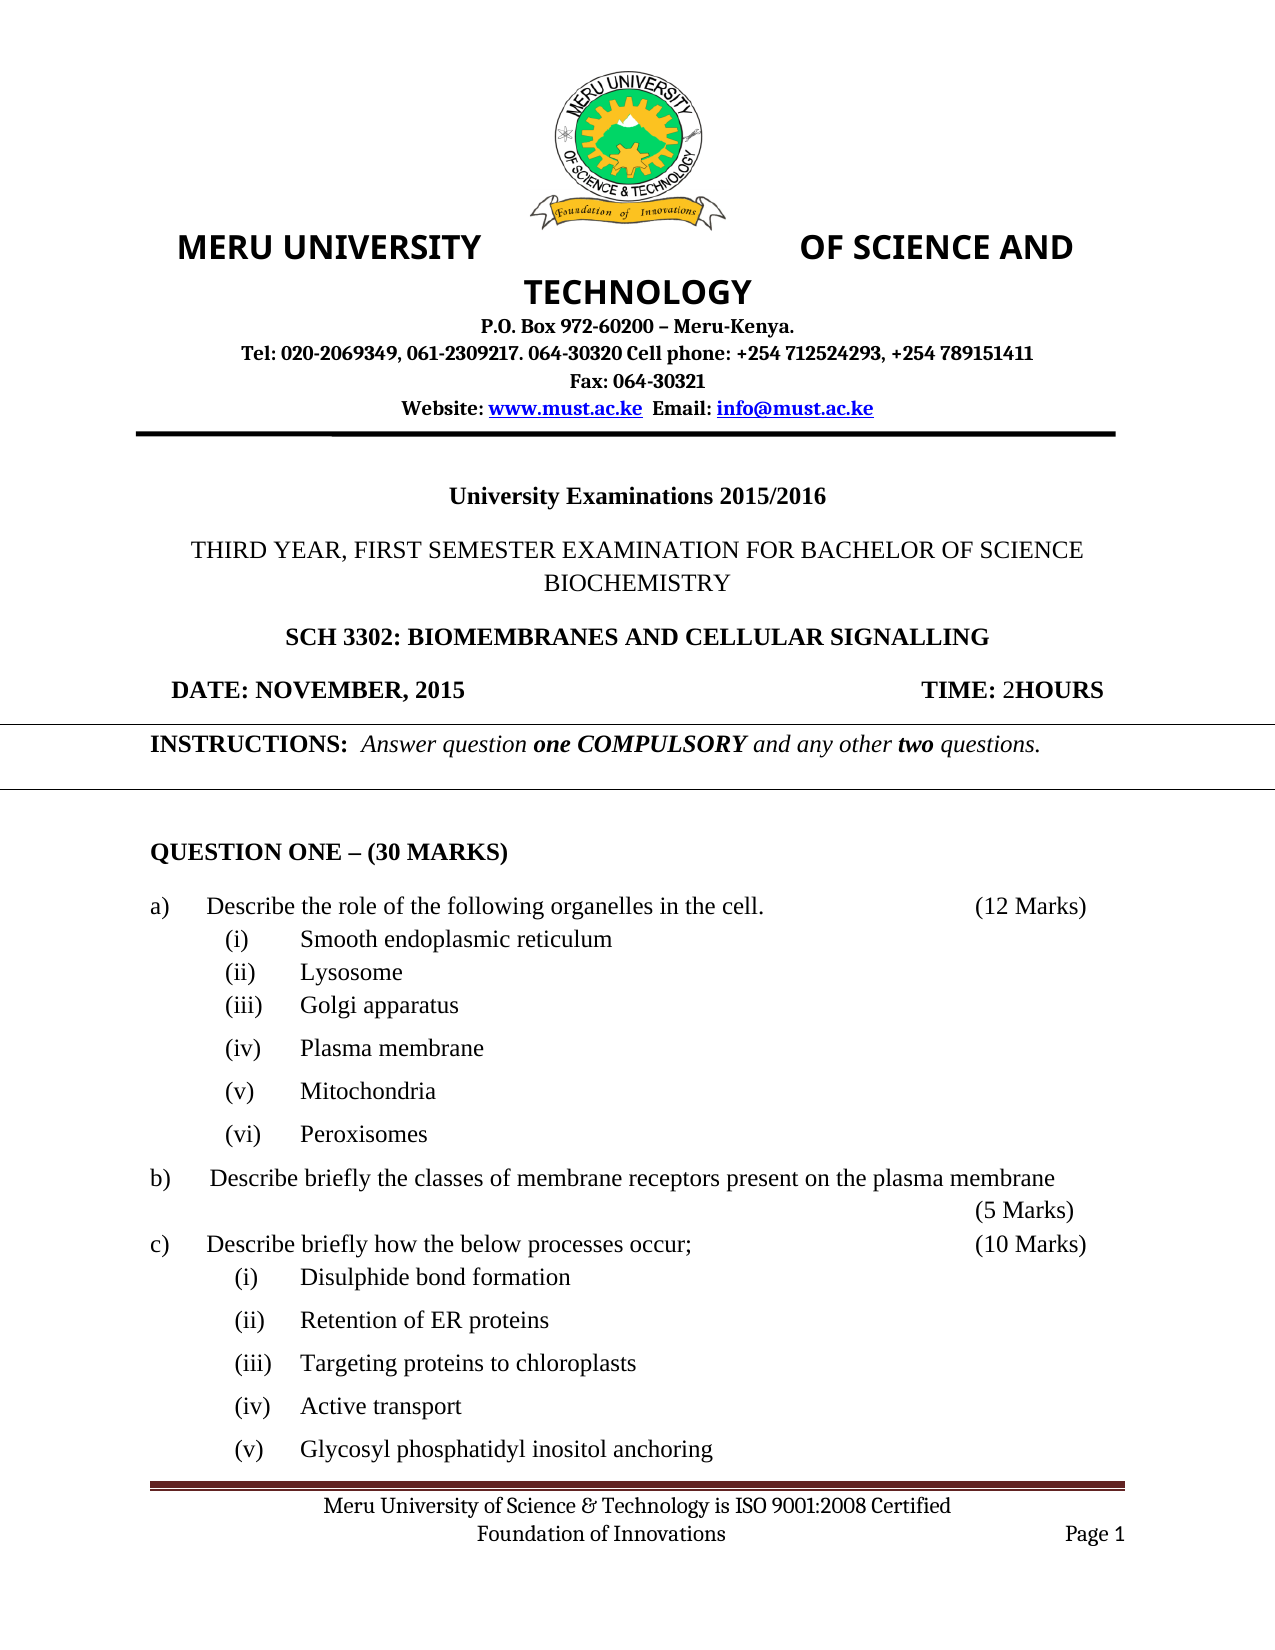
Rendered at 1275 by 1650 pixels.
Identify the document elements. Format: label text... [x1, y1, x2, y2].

list Active transport [225, 1391, 1125, 1420]
text Website: www.must.ac.ke Email: info@must.ac.ke [150, 397, 1125, 421]
text P.O. Box 972-60200 – Meru-Kenya. [150, 314, 1125, 338]
picture [526, 71, 730, 233]
list Golgi apparatus [225, 990, 1125, 1019]
list Glycosyl phosphatidyl inositol anchoring [225, 1434, 1125, 1463]
text THIRD YEAR, FIRST SEMESTER EXAMINATION FOR BACHELOR OF SCIENCE BIOCHEMISTRY [150, 535, 1125, 597]
list Targeting proteins to chloroplasts [225, 1348, 1125, 1377]
list Describe the role of the following organelles in the cell. (12 Marks) [150, 891, 1125, 920]
list Disulphide bond formation [225, 1262, 1125, 1290]
list Mitochondria [225, 1076, 1125, 1105]
list Describe briefly the classes of membrane receptors present on the plasma membrane [150, 1163, 1125, 1191]
list (5 Marks) [900, 1196, 1125, 1224]
text Tel: 020-2069349, 061-2309217. 064-30320 Cell phone: +254 712524293, +254 789151411 [150, 342, 1125, 366]
text INSTRUCTIONS: Answer question one COMPULSORY and any other two questions. [150, 729, 1125, 758]
text SCH 3302: BIOMEMBRANES AND CELLULAR SIGNALLING [150, 622, 1125, 651]
text MERU UNIVERSITY OF SCIENCE AND TECHNOLOGY [150, 223, 1125, 314]
list Lysosome [225, 957, 1125, 986]
text QUESTION ONE – (30 MARKS) [150, 837, 1125, 866]
list Plasma membrane [225, 1033, 1125, 1062]
list Smooth endoplasmic reticulum [225, 924, 1125, 953]
list Retention of ER proteins [225, 1305, 1125, 1333]
text University Examinations 2015/2016 [150, 481, 1125, 510]
list Peroxisomes [225, 1119, 1125, 1148]
text Fax: 064-30321 [150, 369, 1125, 393]
list Describe briefly how the below processes occur; (10 Marks) [150, 1229, 1125, 1257]
text DATE: NOVEMBER, 2015 TIME: HOURS [150, 676, 1125, 704]
